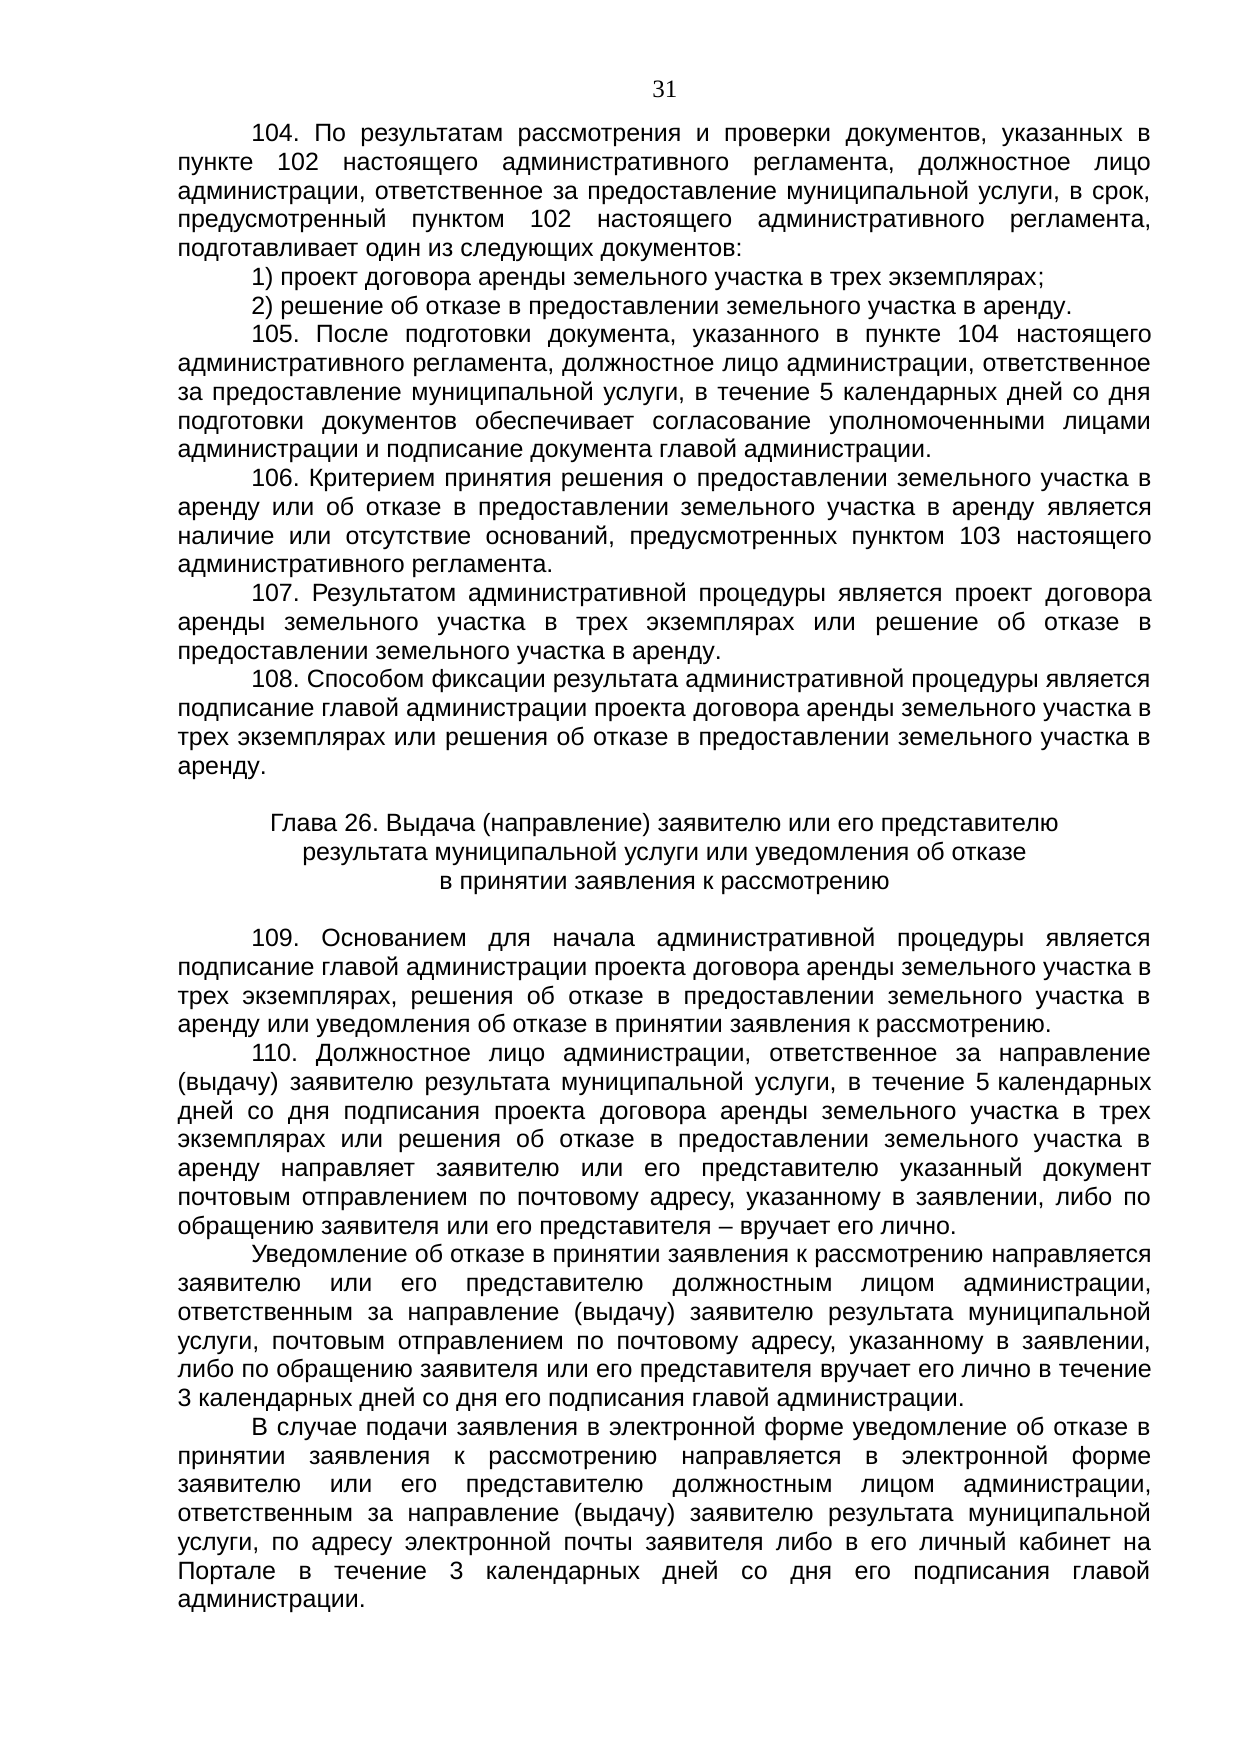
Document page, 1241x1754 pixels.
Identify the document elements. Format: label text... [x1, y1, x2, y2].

text Уведомление об отказе в принятии заявления к рассмотрению направляется заявителю или его представителю должностным лицом администрации, ответственным за направление (выдачу) заявителю результата муниципальной услуги, почтовым отправлением по почтовому адресу, указанному в заявлении, либо по обращению заявителя или его представителя вручает его лично в течение 3 календарных дней со дня его подписания главой администрации. [177, 1239, 1152, 1412]
text 110. Должностное лицо администрации, ответственное за направление (выдачу) заявителю результата муниципальной услуги, в течение 5 календарных дней со дня подписания проекта договора аренды земельного участка в трех экземплярах или решения об отказе в предоставлении земельного участка в аренду направляет заявителю или его представителю указанный документ почтовым отправлением по почтовому адресу, указанному в заявлении, либо по обращению заявителя или его представителя – вручает его лично. [177, 1038, 1152, 1239]
text в принятии заявления к рассмотрению [177, 866, 1152, 894]
text 108. Способом фиксации результата административной процедуры является подписание главой администрации проекта договора аренды земельного участка в трех экземплярах или решения об отказе в предоставлении земельного участка в аренду. [177, 664, 1152, 779]
text 107. Результатом административной процедуры является проект договора аренды земельного участка в трех экземплярах или решение об отказе в предоставлении земельного участка в аренду. [177, 578, 1152, 664]
text Глава 26. Выдача (направление) заявителю или его представителю [177, 808, 1152, 837]
text 1) проект договора аренды земельного участка в трех экземплярах; [177, 262, 1152, 291]
text 105. После подготовки документа, указанного в пункте 104 настоящего административного регламента, должностное лицо администрации, ответственное за предоставление муниципальной услуги, в течение 5 календарных дней со дня подготовки документов обеспечивает согласование уполномоченными лицами администрации и подписание документа главой администрации. [177, 319, 1152, 463]
text 104. По результатам рассмотрения и проверки документов, указанных в пункте 102 настоящего административного регламента, должностное лицо администрации, ответственное за предоставление муниципальной услуги, в срок, предусмотренный пунктом 102 настоящего административного регламента, подготавливает один из следующих документов: [177, 118, 1152, 262]
text 2) решение об отказе в предоставлении земельного участка в аренду. [177, 291, 1152, 319]
text В случае подачи заявления в электронной форме уведомление об отказе в принятии заявления к рассмотрению направляется в электронной форме заявителю или его представителю должностным лицом администрации, ответственным за направление (выдачу) заявителю результата муниципальной услуги, по адресу электронной почты заявителя либо в его личный кабинет на Портале в течение 3 календарных дней со дня его подписания главой администрации. [177, 1412, 1152, 1613]
text результата муниципальной услуги или уведомления об отказе [177, 837, 1152, 866]
text 109. Основанием для начала административной процедуры является подписание главой администрации проекта договора аренды земельного участка в трех экземплярах, решения об отказе в предоставлении земельного участка в аренду или уведомления об отказе в принятии заявления к рассмотрению. [177, 923, 1152, 1038]
text 106. Критерием принятия решения о предоставлении земельного участка в аренду или об отказе в предоставлении земельного участка в аренду является наличие или отсутствие оснований, предусмотренных пунктом 103 настоящего административного регламента. [177, 463, 1152, 578]
